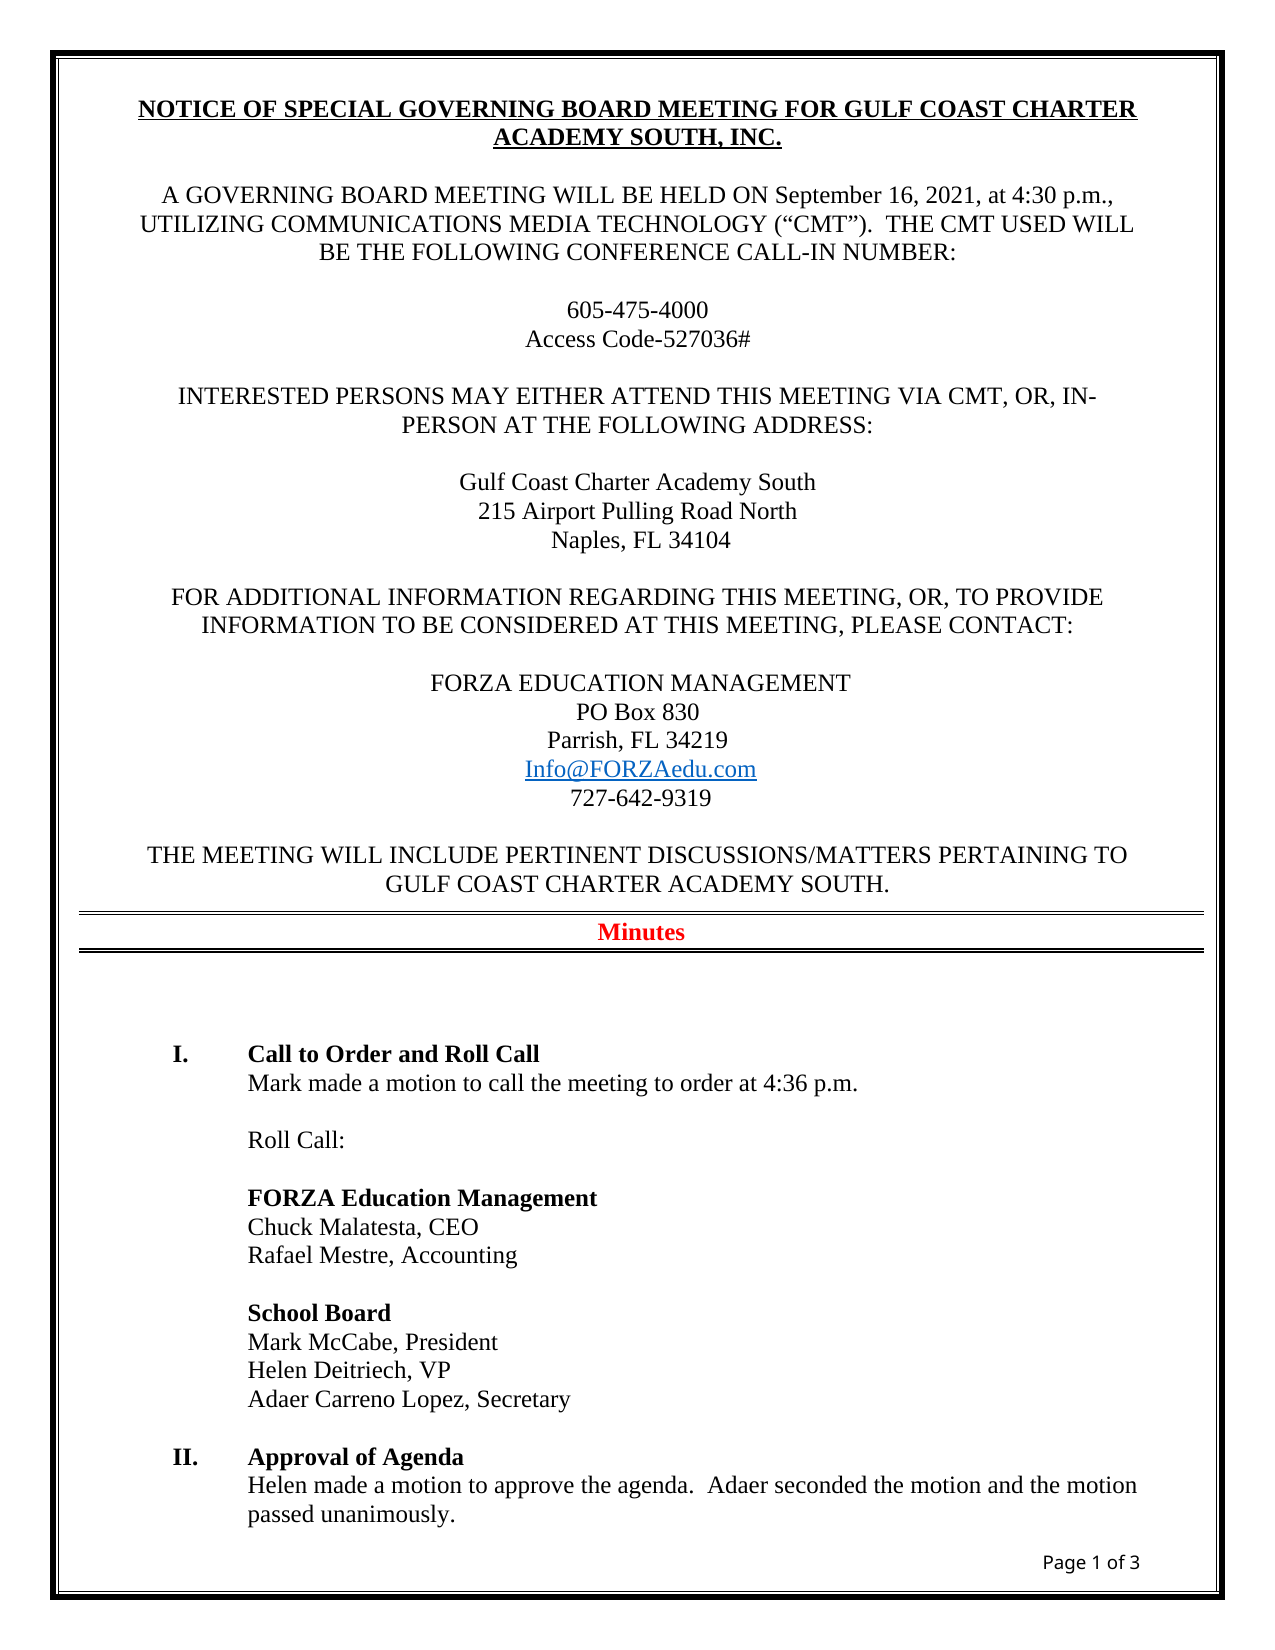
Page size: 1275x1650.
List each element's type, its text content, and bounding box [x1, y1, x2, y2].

text Info@FORZAedu.com [135, 754, 1140, 783]
text 727-642-9319 [135, 783, 1140, 812]
text INTERESTED PERSONS MAY EITHER ATTEND THIS MEETING VIA CMT, OR, IN-PERSON AT THE FOLLOWING ADDRESS: [135, 381, 1140, 439]
text Chuck Malatesta, CEO [247, 1212, 1140, 1240]
text Helen Deitriech, VP [247, 1355, 1140, 1384]
text Adaer Carreno Lopez, Secretary [247, 1384, 1140, 1413]
text Mark McCabe, President [247, 1327, 1140, 1355]
list Call to Order and Roll Call [172, 1039, 1140, 1068]
text THE MEETING WILL INCLUDE PERTINENT DISCUSSIONS/MATTERS PERTAINING TO GULF COAST CHARTER ACADEMY SOUTH. [135, 841, 1140, 898]
text Rafael Mestre, Accounting [247, 1240, 1140, 1269]
text Parrish, FL 34219 [135, 726, 1140, 754]
text FOR ADDITIONAL INFORMATION REGARDING THIS MEETING, OR, TO PROVIDE INFORMATION TO BE CONSIDERED AT THIS MEETING, PLEASE CONTACT: [135, 582, 1140, 639]
text 605-475-4000 [135, 295, 1140, 324]
text A GOVERNING BOARD MEETING WILL BE HELD ON September 16, 2021, at 4:30 p.m., UTILIZING COMMUNICATIONS MEDIA TECHNOLOGY (“CMT”). THE CMT USED WILL BE THE FOLLOWING CONFERENCE CALL-IN NUMBER: [135, 180, 1140, 266]
text Access Code-527036# [135, 324, 1140, 352]
text Roll Call: [247, 1125, 1140, 1154]
list Approval of Agenda [172, 1442, 1140, 1470]
text 215 Airport Pulling Road North [135, 496, 1140, 525]
text FORZA Education Management [247, 1183, 1140, 1212]
text PO Box 830 [135, 697, 1140, 726]
text Helen made a motion to approve the agenda. Adaer seconded the motion and the motion passed unanimously. [247, 1470, 1140, 1528]
text Mark made a motion to call the meeting to order at 4:36 p.m. [247, 1068, 1140, 1097]
text Naples, FL 34104 [135, 525, 1140, 554]
text NOTICE OF SPECIAL GOVERNING BOARD MEETING FOR GULF COAST CHARTER ACADEMY SOUTH, INC. [135, 94, 1140, 151]
text FORZA EDUCATION MANAGEMENT [135, 668, 1140, 697]
text Gulf Coast Charter Academy South [135, 467, 1140, 496]
text Minutes [79, 915, 1204, 948]
text School Board [247, 1298, 1140, 1327]
